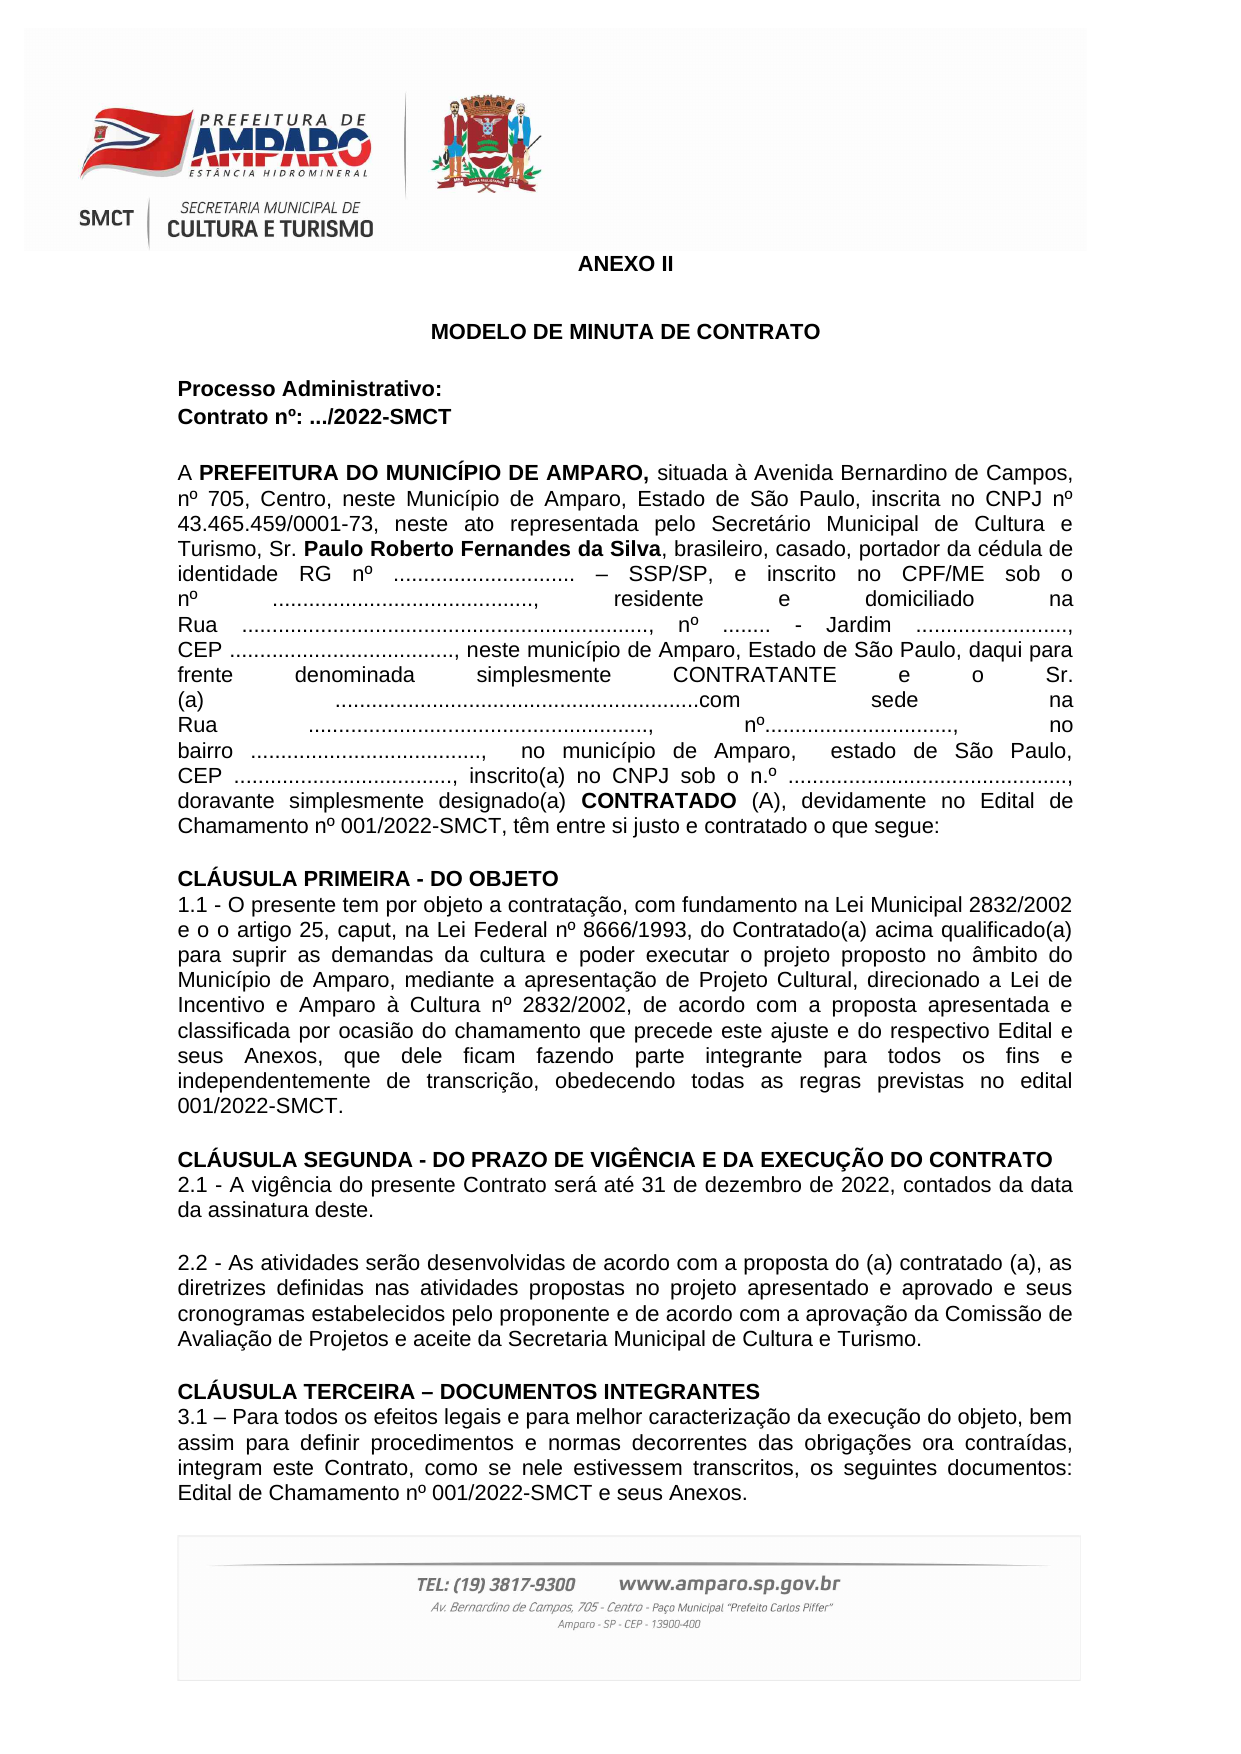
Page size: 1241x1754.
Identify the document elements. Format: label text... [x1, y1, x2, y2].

subtitle CLÁUSULA PRIMEIRA - DO OBJETO [177, 866, 1074, 892]
text Processo Administrativo: [177, 376, 1074, 402]
text ANEXO II [177, 251, 1074, 276]
text 2.2 - As atividades serão desenvolvidas de acordo com a proposta do (a) contratado (a), as diretrizes definidas nas atividades propostas no projeto apresentado e aprovado e seus cronogramas estabelecidos pelo proponente e de acordo com a aprovação da Comissão de Avaliação de Projetos e aceite da Secretaria Municipal de Cultura e Turismo. [177, 1250, 1074, 1351]
text MODELO DE MINUTA DE CONTRATO [177, 319, 1074, 344]
picture [177, 1535, 1081, 1681]
text 2.1 - A vigência do presente Contrato será até 31 de dezembro de 2022, contados da data da assinatura deste. [177, 1172, 1074, 1222]
text 1.1 - O presente tem por objeto a contratação, com fundamento na Lei Municipal 2832/2002 e o o artigo 25, caput, na Lei Federal nº 8666/1993, do Contratado(a) acima qualificado(a) para suprir as demandas da cultura e poder executar o projeto proposto no âmbito do Município de Amparo, mediante a apresentação de Projeto Cultural, direcionado a Lei de Incentivo e Amparo à Cultura nº 2832/2002, de acordo com a proposta apresentada e classificada por ocasião do chamamento que precede este ajuste e do respectivo Edital e seus Anexos, que dele ficam fazendo parte integrante para todos os fins e independentemente de transcrição, obedecendo todas as regras previstas no edital 001/2022-SMCT. [177, 892, 1074, 1118]
text 3.1 – Para todos os efeitos legais e para melhor caracterização da execução do objeto, bem assim para definir procedimentos e normas decorrentes das obrigações ora contraídas, integram este Contrato, como se nele estivessem transcritos, os seguintes documentos: Edital de Chamamento nº 001/2022-SMCT e seus Anexos. [177, 1404, 1074, 1505]
subtitle Contrato nº: .../2022-SMCT [177, 403, 1074, 429]
subtitle CLÁUSULA TERCEIRA – DOCUMENTOS INTEGRANTES [177, 1379, 1074, 1404]
subtitle CLÁUSULA SEGUNDA - DO PRAZO DE VIGÊNCIA E DA EXECUÇÃO DO CONTRATO [177, 1146, 1074, 1172]
text A PREFEITURA DO MUNICÍPIO DE AMPARO, situada à Avenida Bernardino de Campos, nº 705, Centro, neste Município de Amparo, Estado de São Paulo, inscrita no CNPJ nº 43.465.459/0001-73, neste ato representada pelo Secretário Municipal de Cultura e Turismo, Sr. Paulo Roberto Fernandes da Silva, brasileiro, casado, portador da cédula de identidade RG nº .............................. – SSP/SP, e inscrito no CPF/ME sob o nº ..........................................., residente e domiciliado na Rua ..................................................................., nº ........ - Jardim ........................., CEP ....................................., neste município de Amparo, Estado de São Paulo, daqui para frente denominada simplesmente CONTRATANTE e o Sr. (a) ............................................................com sede na Rua ........................................................, nº..............................., no bairro ......................................, no município de Amparo, estado de São Paulo, CEP ...................................., inscrito(a) no CNPJ sob o n.º .............................................., doravante simplesmente designado(a) CONTRATADO (A), devidamente no Edital de Chamamento nº 001/2022-SMCT, têm entre si justo e contratado o que segue: [177, 460, 1074, 838]
picture [23, 28, 1087, 251]
